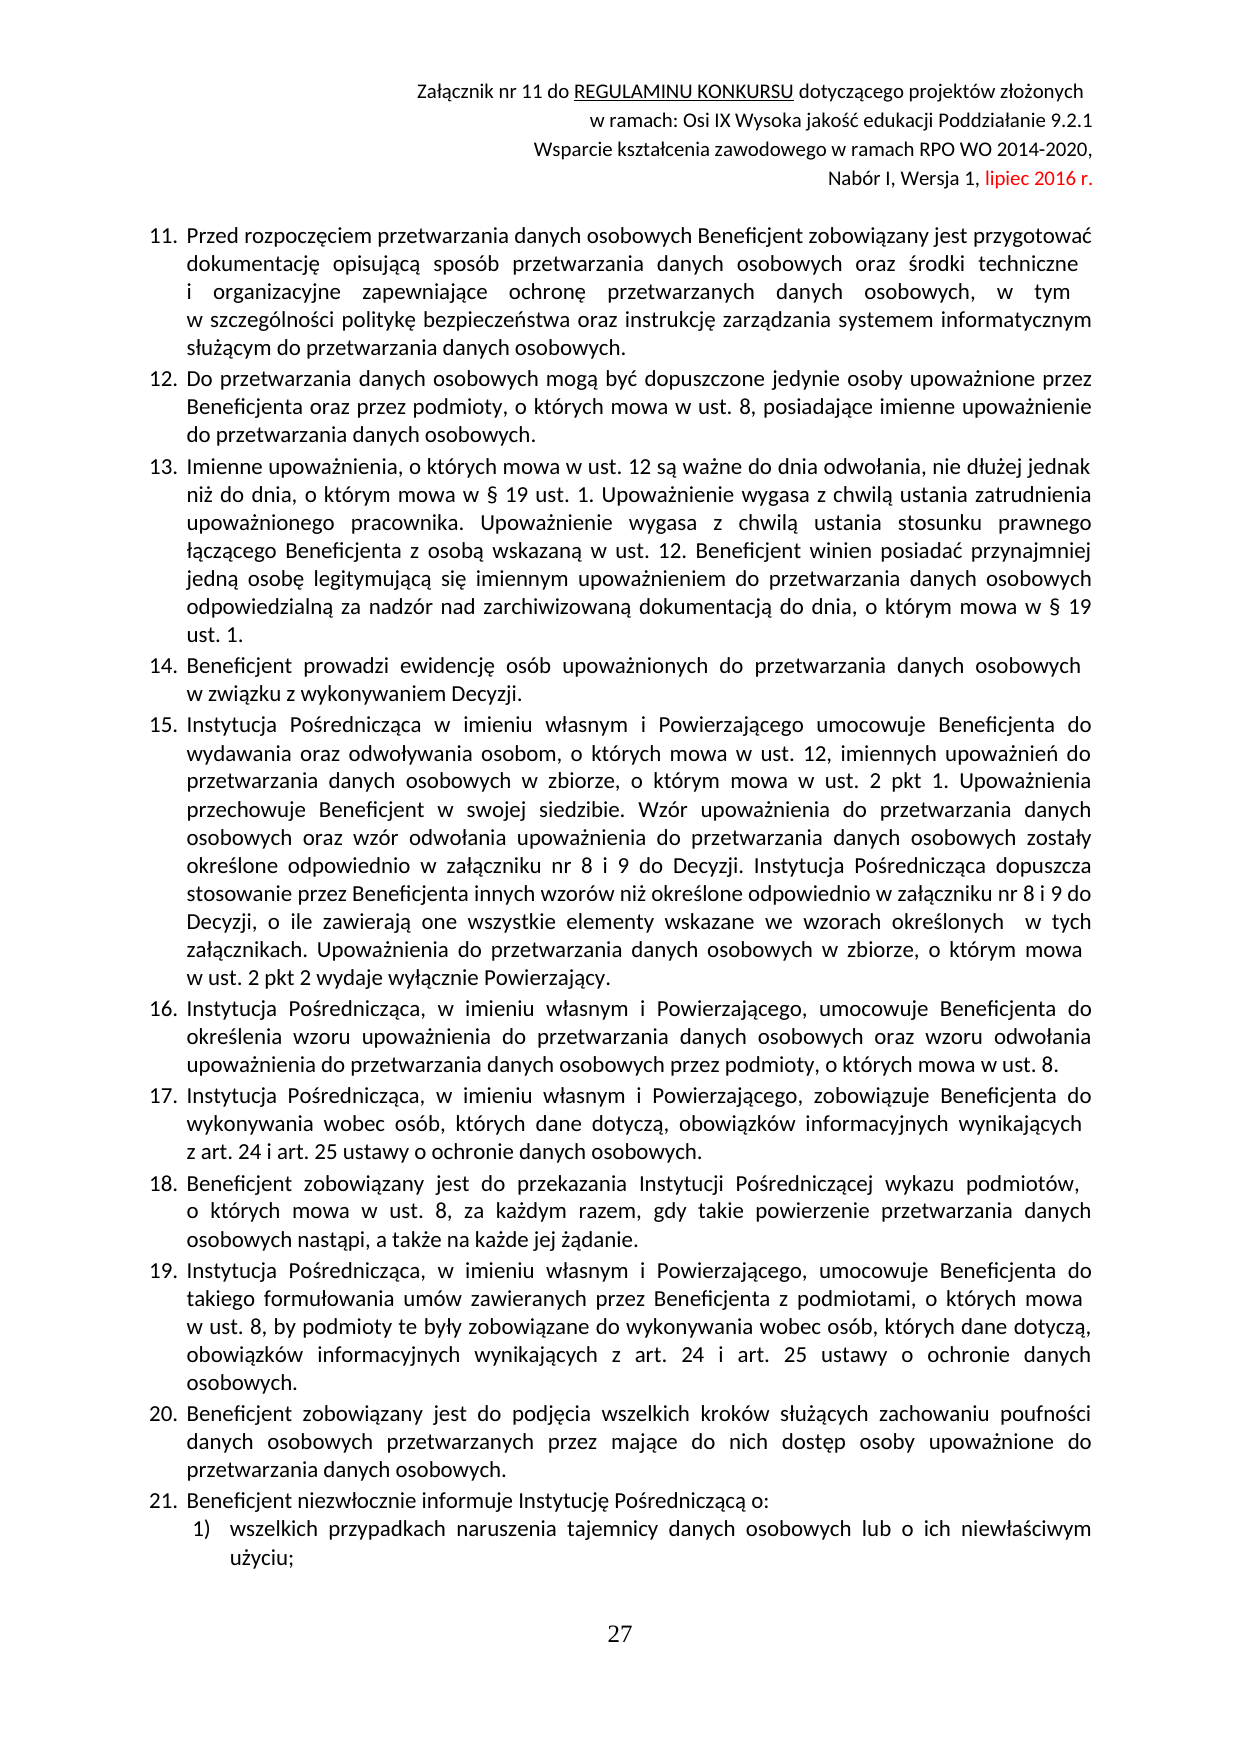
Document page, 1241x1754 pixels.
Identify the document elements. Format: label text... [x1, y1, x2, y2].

list Imienne upoważnienia, o których mowa w ust. 12 są ważne do dnia odwołania, nie dłużej jednak niż do dnia, o którym mowa w § 19 ust. 1. Upoważnienie wygasa z chwilą ustania zatrudnienia upoważnionego pracownika. Upoważnienie wygasa z chwilą ustania stosunku prawnego łączącego Beneficjenta z osobą wskazaną w ust. 12. Beneficjent winien posiadać przynajmniej jedną osobę legitymującą się imiennym upoważnieniem do przetwarzania danych osobowych odpowiedzialną za nadzór nad zarchiwizowaną dokumentacją do dnia, o którym mowa w § 19 ust. 1. [149, 452, 1093, 648]
list Instytucja Pośrednicząca, w imieniu własnym i Powierzającego, zobowiązuje Beneficjenta do wykonywania wobec osób, których dane dotyczą, obowiązków informacyjnych wynikających z art. 24 i art. 25 ustawy o ochronie danych osobowych. [149, 1081, 1093, 1165]
list Beneficjent zobowiązany jest do podjęcia wszelkich kroków służących zachowaniu poufności danych osobowych przetwarzanych przez mające do nich dostęp osoby upoważnione do przetwarzania danych osobowych. [149, 1399, 1093, 1483]
list Beneficjent niezwłocznie informuje Instytucję Pośredniczącą o: [149, 1487, 1093, 1514]
list wszelkich przypadkach naruszenia tajemnicy danych osobowych lub o ich niewłaściwym użyciu; [192, 1514, 1093, 1571]
list Przed rozpoczęciem przetwarzania danych osobowych Beneficjent zobowiązany jest przygotować dokumentację opisującą sposób przetwarzania danych osobowych oraz środki techniczne i organizacyjne zapewniające ochronę przetwarzanych danych osobowych, w tym w szczególności politykę bezpieczeństwa oraz instrukcję zarządzania systemem informatycznym służącym do przetwarzania danych osobowych. [149, 221, 1093, 361]
list Instytucja Pośrednicząca w imieniu własnym i Powierzającego umocowuje Beneficjenta do wydawania oraz odwoływania osobom, o których mowa w ust. 12, imiennych upoważnień do przetwarzania danych osobowych w zbiorze, o którym mowa w ust. 2 pkt 1. Upoważnienia przechowuje Beneficjent w swojej siedzibie. Wzór upoważnienia do przetwarzania danych osobowych oraz wzór odwołania upoważnienia do przetwarzania danych osobowych zostały określone odpowiednio w załączniku nr 8 i 9 do Decyzji. Instytucja Pośrednicząca dopuszcza stosowanie przez Beneficjenta innych wzorów niż określone odpowiednio w załączniku nr 8 i 9 do Decyzji, o ile zawierają one wszystkie elementy wskazane we wzorach określonych w tych załącznikach. Upoważnienia do przetwarzania danych osobowych w zbiorze, o którym mowa w ust. 2 pkt 2 wydaje wyłącznie Powierzający. [149, 711, 1093, 991]
list Instytucja Pośrednicząca, w imieniu własnym i Powierzającego, umocowuje Beneficjenta do takiego formułowania umów zawieranych przez Beneficjenta z podmiotami, o których mowa w ust. 8, by podmioty te były zobowiązane do wykonywania wobec osób, których dane dotyczą, obowiązków informacyjnych wynikających z art. 24 i art. 25 ustawy o ochronie danych osobowych. [149, 1256, 1093, 1396]
list Beneficjent zobowiązany jest do przekazania Instytucji Pośredniczącej wykazu podmiotów, o których mowa w ust. 8, za każdym razem, gdy takie powierzenie przetwarzania danych osobowych nastąpi, a także na każde jej żądanie. [149, 1169, 1093, 1253]
list Beneficjent prowadzi ewidencję osób upoważnionych do przetwarzania danych osobowych w związku z wykonywaniem Decyzji. [149, 651, 1093, 707]
list Do przetwarzania danych osobowych mogą być dopuszczone jedynie osoby upoważnione przez Beneficjenta oraz przez podmioty, o których mowa w ust. 8, posiadające imienne upoważnienie do przetwarzania danych osobowych. [149, 364, 1093, 448]
list Instytucja Pośrednicząca, w imieniu własnym i Powierzającego, umocowuje Beneficjenta do określenia wzoru upoważnienia do przetwarzania danych osobowych oraz wzoru odwołania upoważnienia do przetwarzania danych osobowych przez podmioty, o których mowa w ust. 8. [149, 994, 1093, 1078]
